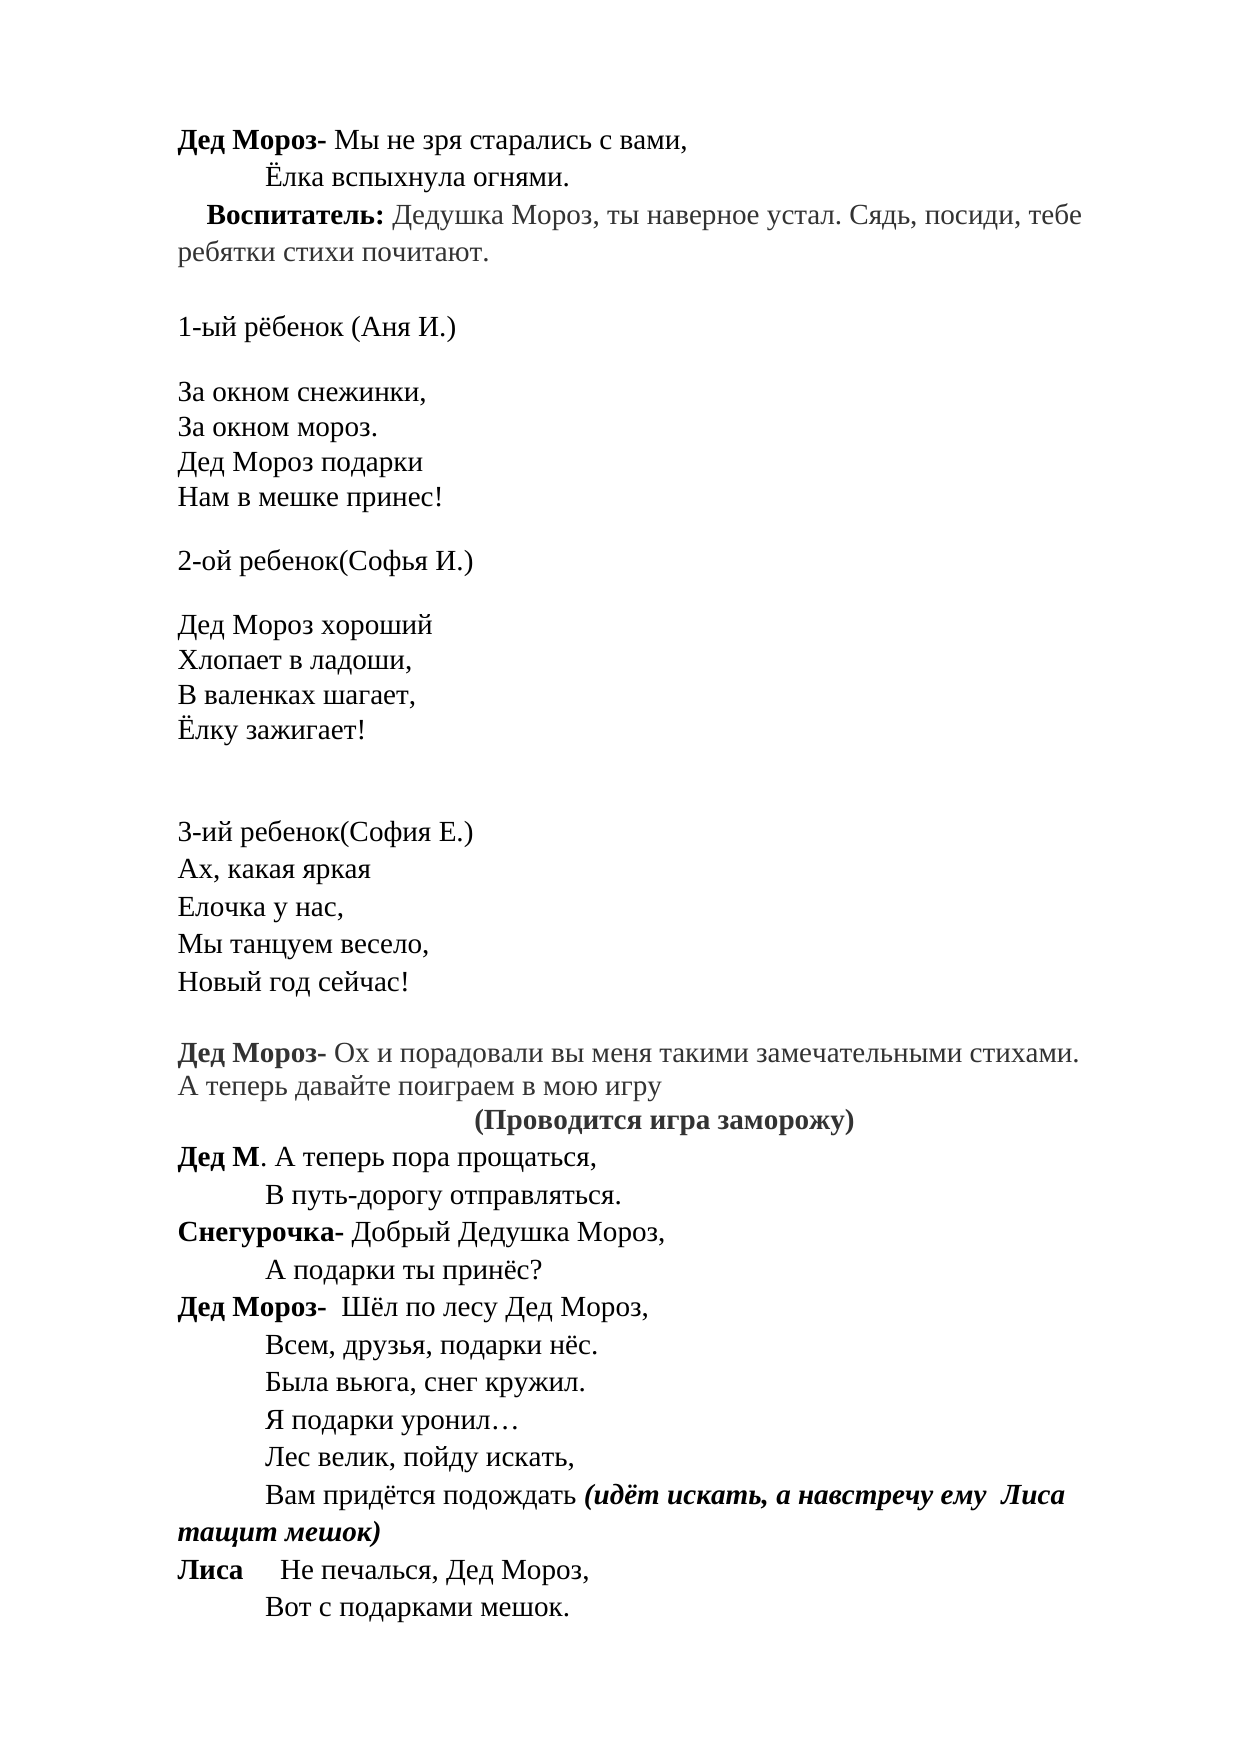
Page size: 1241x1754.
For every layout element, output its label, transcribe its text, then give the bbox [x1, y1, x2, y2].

text Дед Мороз- Ох и порадовали вы меня такими замечательными стихами. [177, 1035, 1152, 1068]
text А подарки ты принёс? [177, 1248, 1152, 1285]
text В путь-дорогу отправляться. [177, 1173, 1152, 1210]
text Дед Мороз хороший Хлопает в ладоши, В валенках шагает, Ёлку зажигает! [177, 606, 1152, 781]
text Дед Мороз- Шёл по лесу Дед Мороз, [177, 1285, 1152, 1323]
text Ёлка вспыхнула огнями. [177, 156, 1152, 193]
text Ах, какая яркая Елочка у нас, Мы танцуем весело, Новый год сейчас! [177, 847, 1152, 1035]
text 1-ый рёбенок (Аня И.) [177, 306, 1152, 343]
text (Проводится игра заморожу) [177, 1102, 1152, 1135]
text А теперь давайте поиграем в мою игру [177, 1068, 1152, 1102]
text Я подарки уронил… [177, 1398, 1152, 1435]
text Вам придётся подождать (идёт искать, а навстречу ему Лиса тащит мешок) [177, 1473, 1152, 1548]
text Дед Мороз- Мы не зря старались с вами, [177, 118, 1152, 156]
text За окном снежинки, За окном мороз. Дед Мороз подарки Нам в мешке принес! [177, 372, 1152, 512]
text Лес велик, пойду искать, [177, 1435, 1152, 1473]
text 3-ий ребенок(София Е.) [177, 810, 1152, 847]
text Вот с подарками мешок. [177, 1585, 1152, 1623]
text Снегурочка- Добрый Дедушка Мороз, [177, 1210, 1152, 1248]
text 2-ой ребенок(Софья И.) [177, 541, 1152, 576]
text Лиса Не печалься, Дед Мороз, [177, 1548, 1152, 1585]
text Дед М. А теперь пора прощаться, [177, 1135, 1152, 1173]
text Всем, друзья, подарки нёс. [177, 1323, 1152, 1360]
text Была вьюга, снег кружил. [177, 1360, 1152, 1398]
text Воспитатель: Дедушка Мороз, ты наверное устал. Сядь, посиди, тебе ребятки стихи почитают. [177, 193, 1152, 268]
